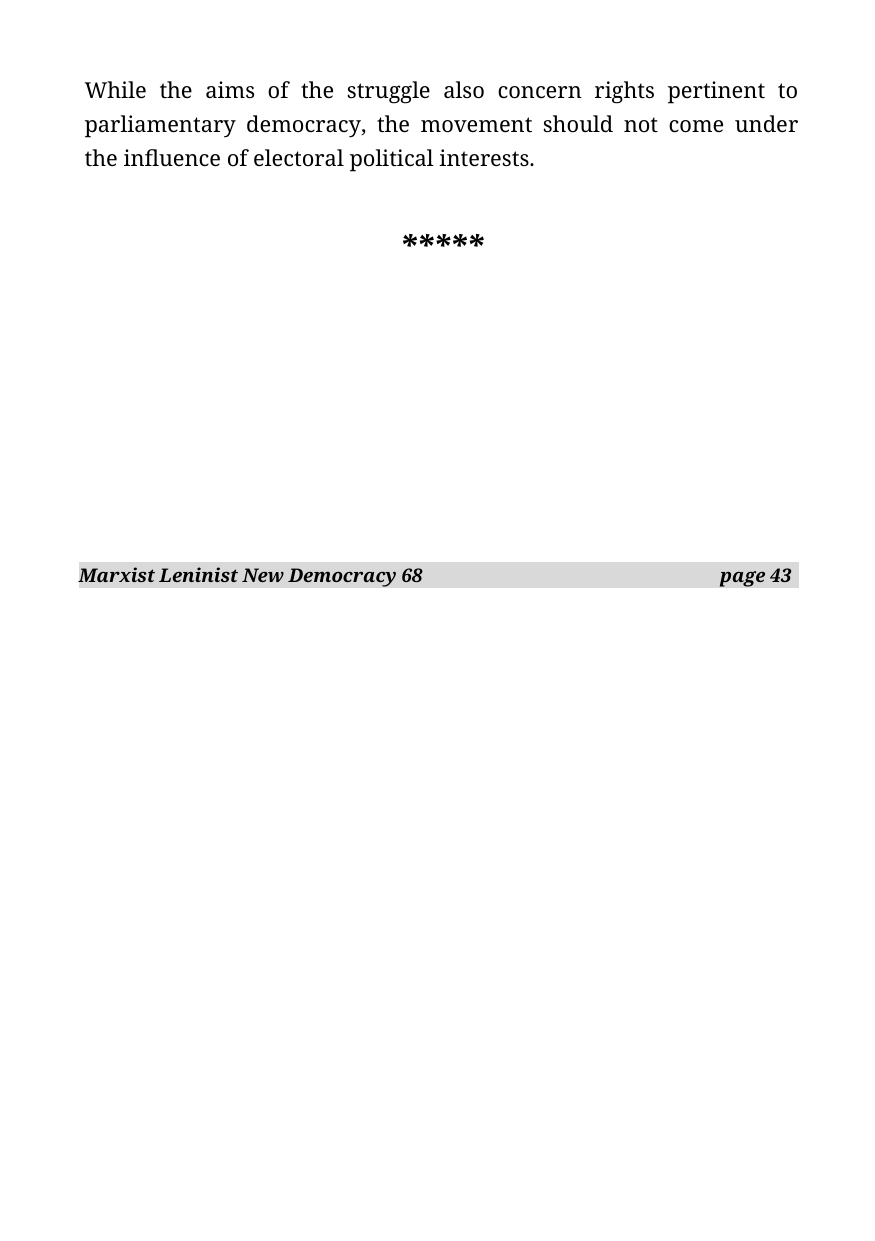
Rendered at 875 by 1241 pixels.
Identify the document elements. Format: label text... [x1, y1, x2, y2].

text ***** [84, 226, 799, 264]
text While the aims of the struggle also concern rights pertinent to parliamentary democracy, the movement should not come under the influence of electoral political interests. [84, 75, 799, 173]
